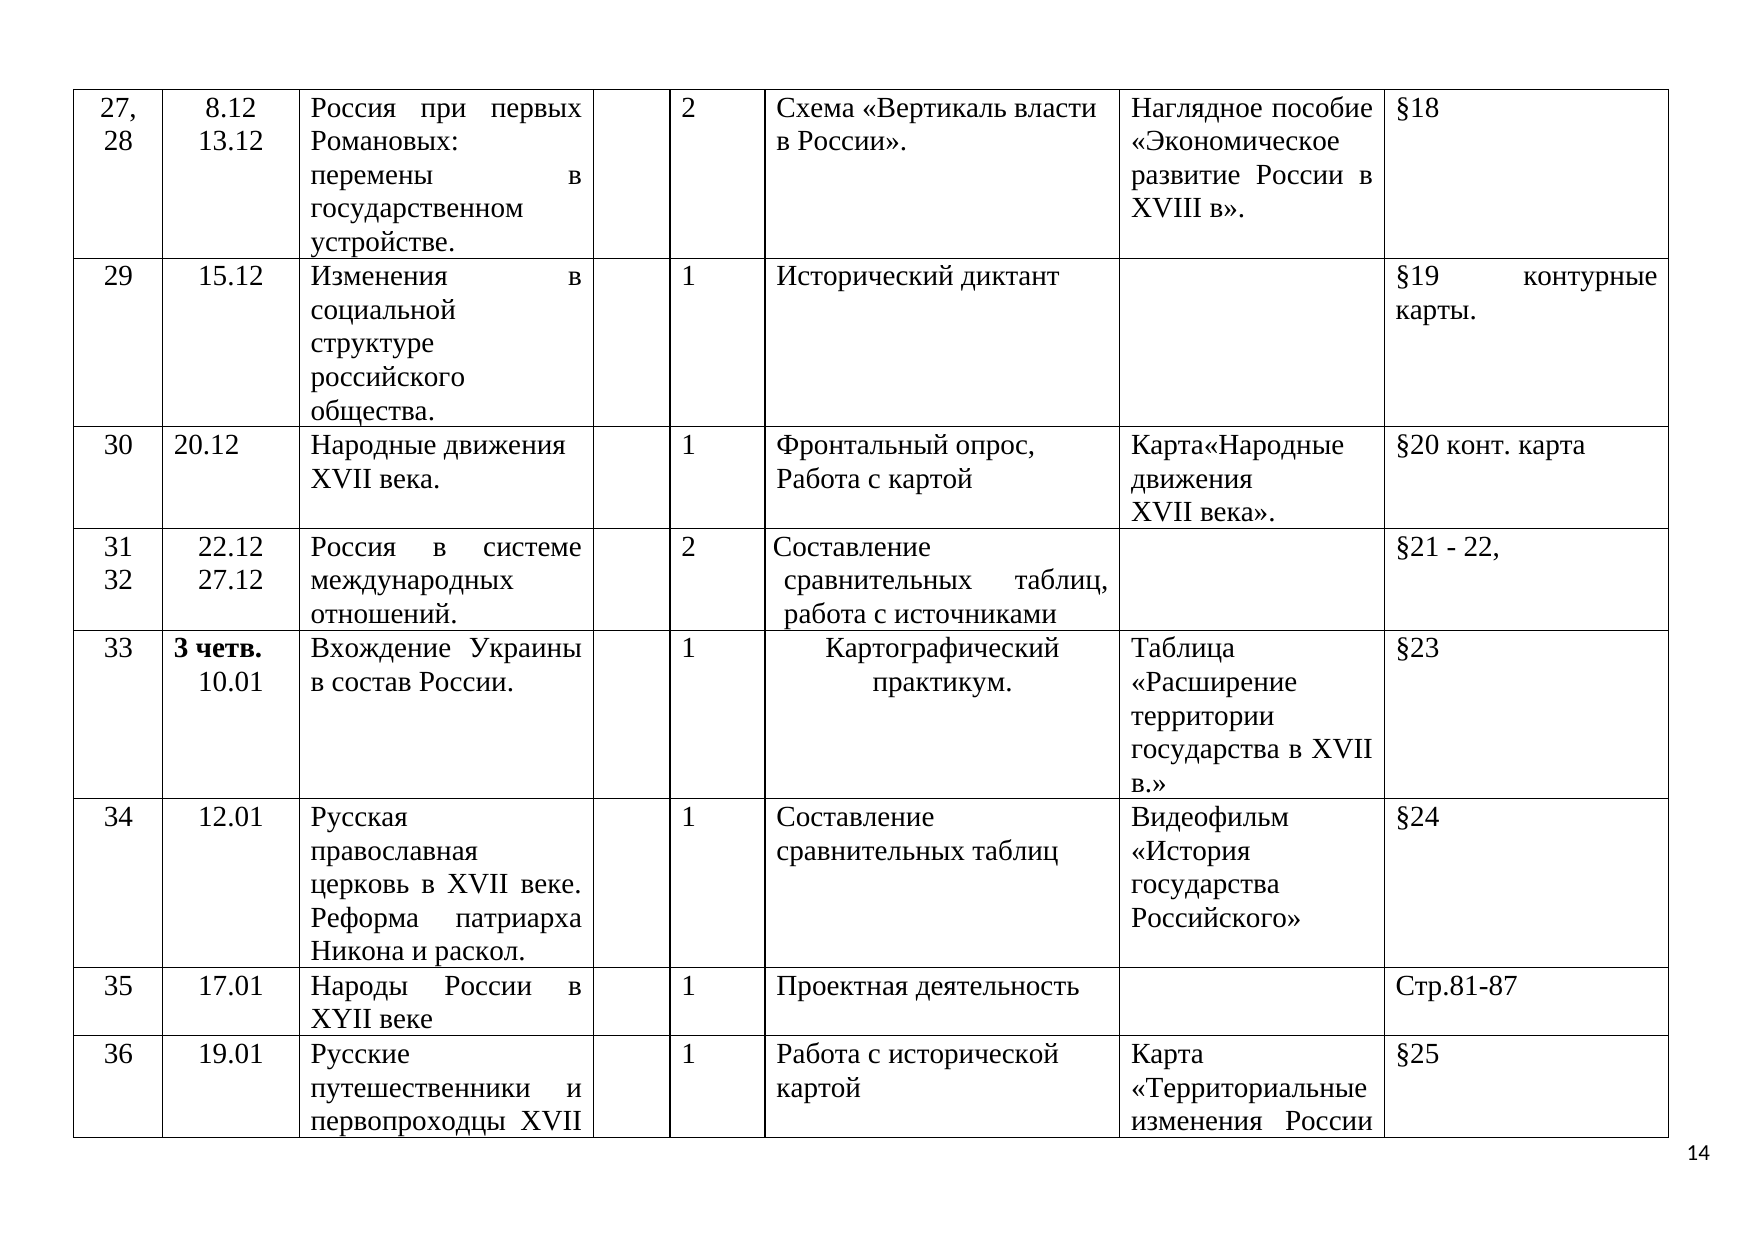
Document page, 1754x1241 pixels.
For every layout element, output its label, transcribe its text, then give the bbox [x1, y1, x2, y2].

table_cell 1 [671, 968, 764, 1035]
table_cell Таблица «Расширение территории государства в XVII в.» [1120, 631, 1384, 798]
table_cell 22.12 27.12 [163, 529, 299, 629]
table_cell 17.01 [163, 968, 299, 1035]
table_cell 3 четв. 10.01 [163, 631, 299, 798]
table_cell Карта«Народные движения XVII века». [1120, 427, 1384, 528]
table_cell 1 [671, 631, 764, 798]
table_cell 1 [671, 427, 764, 528]
table_cell 19.01 [163, 1036, 299, 1137]
table_cell Народы России в XYII веке [300, 968, 593, 1035]
table_cell [594, 529, 669, 629]
table_cell §20 конт. карта [1385, 427, 1668, 528]
table_cell [594, 1036, 669, 1137]
table_cell §19 контурные карты. [1385, 259, 1668, 426]
table_cell Картографический практикум. [766, 631, 1119, 798]
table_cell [1120, 1036, 1384, 1137]
table_cell 2 [671, 529, 764, 629]
table_cell Стр.81-87 [1385, 968, 1668, 1035]
table_cell 8.12 13.12 [163, 90, 299, 257]
table_cell §18 [1385, 90, 1668, 257]
table_cell Проектная деятельность [766, 968, 1119, 1035]
table_cell 20.12 [163, 427, 299, 528]
table_cell 33 [74, 631, 162, 798]
table_cell [1120, 259, 1384, 426]
table_cell Составление сравнительных таблиц [766, 799, 1119, 967]
table_cell Составление сравнительных таблиц, работа с источниками [766, 529, 1119, 629]
table_cell §25 [1385, 1036, 1668, 1137]
table_cell 30 [74, 427, 162, 528]
table_cell Русская православная церковь в XVII веке. Реформа патриарха Никона и раскол. [300, 799, 593, 967]
table_cell 29 [74, 259, 162, 426]
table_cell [300, 1036, 593, 1137]
table_cell 1 [671, 259, 764, 426]
table_cell 1 [671, 799, 764, 967]
table_cell §24 [1385, 799, 1668, 967]
table_cell §21 - 22, [1385, 529, 1668, 629]
table_cell 2 [671, 90, 764, 257]
table_cell [594, 631, 669, 798]
table_cell Изменения в социальной структуре российского общества. [300, 259, 593, 426]
table_cell §23 [1385, 631, 1668, 798]
table_cell 27, 28 [74, 90, 162, 257]
table_cell [594, 968, 669, 1035]
table_cell 34 [74, 799, 162, 967]
table_cell Наглядное пособие «Экономическое развитие России в XVIII в». [1120, 90, 1384, 257]
table_cell 15.12 [163, 259, 299, 426]
table_cell Фронтальный опрос, Работа с картой [766, 427, 1119, 528]
table_cell Вхождение Украины в состав России. [300, 631, 593, 798]
table_cell [1120, 968, 1384, 1035]
table_cell [594, 90, 669, 257]
table_cell 1 [671, 1036, 764, 1137]
table_cell Исторический диктант [766, 259, 1119, 426]
table_cell Россия при первых Романовых: перемены в государственном устройстве. [300, 90, 593, 257]
table_cell [594, 259, 669, 426]
table_cell 12.01 [163, 799, 299, 967]
table_cell 36 [74, 1036, 162, 1137]
table_cell [1120, 529, 1384, 629]
table_cell Россия в системе международных отношений. [300, 529, 593, 629]
table_cell [594, 799, 669, 967]
table_cell 35 [74, 968, 162, 1035]
table_cell 31 32 [74, 529, 162, 629]
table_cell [766, 1036, 1119, 1137]
table_cell Видеофильм «История государства Российского» [1120, 799, 1384, 967]
table_cell Народные движения XVII века. [300, 427, 593, 528]
table_cell Схема «Вертикаль власти в России». [766, 90, 1119, 257]
table_cell [594, 427, 669, 528]
